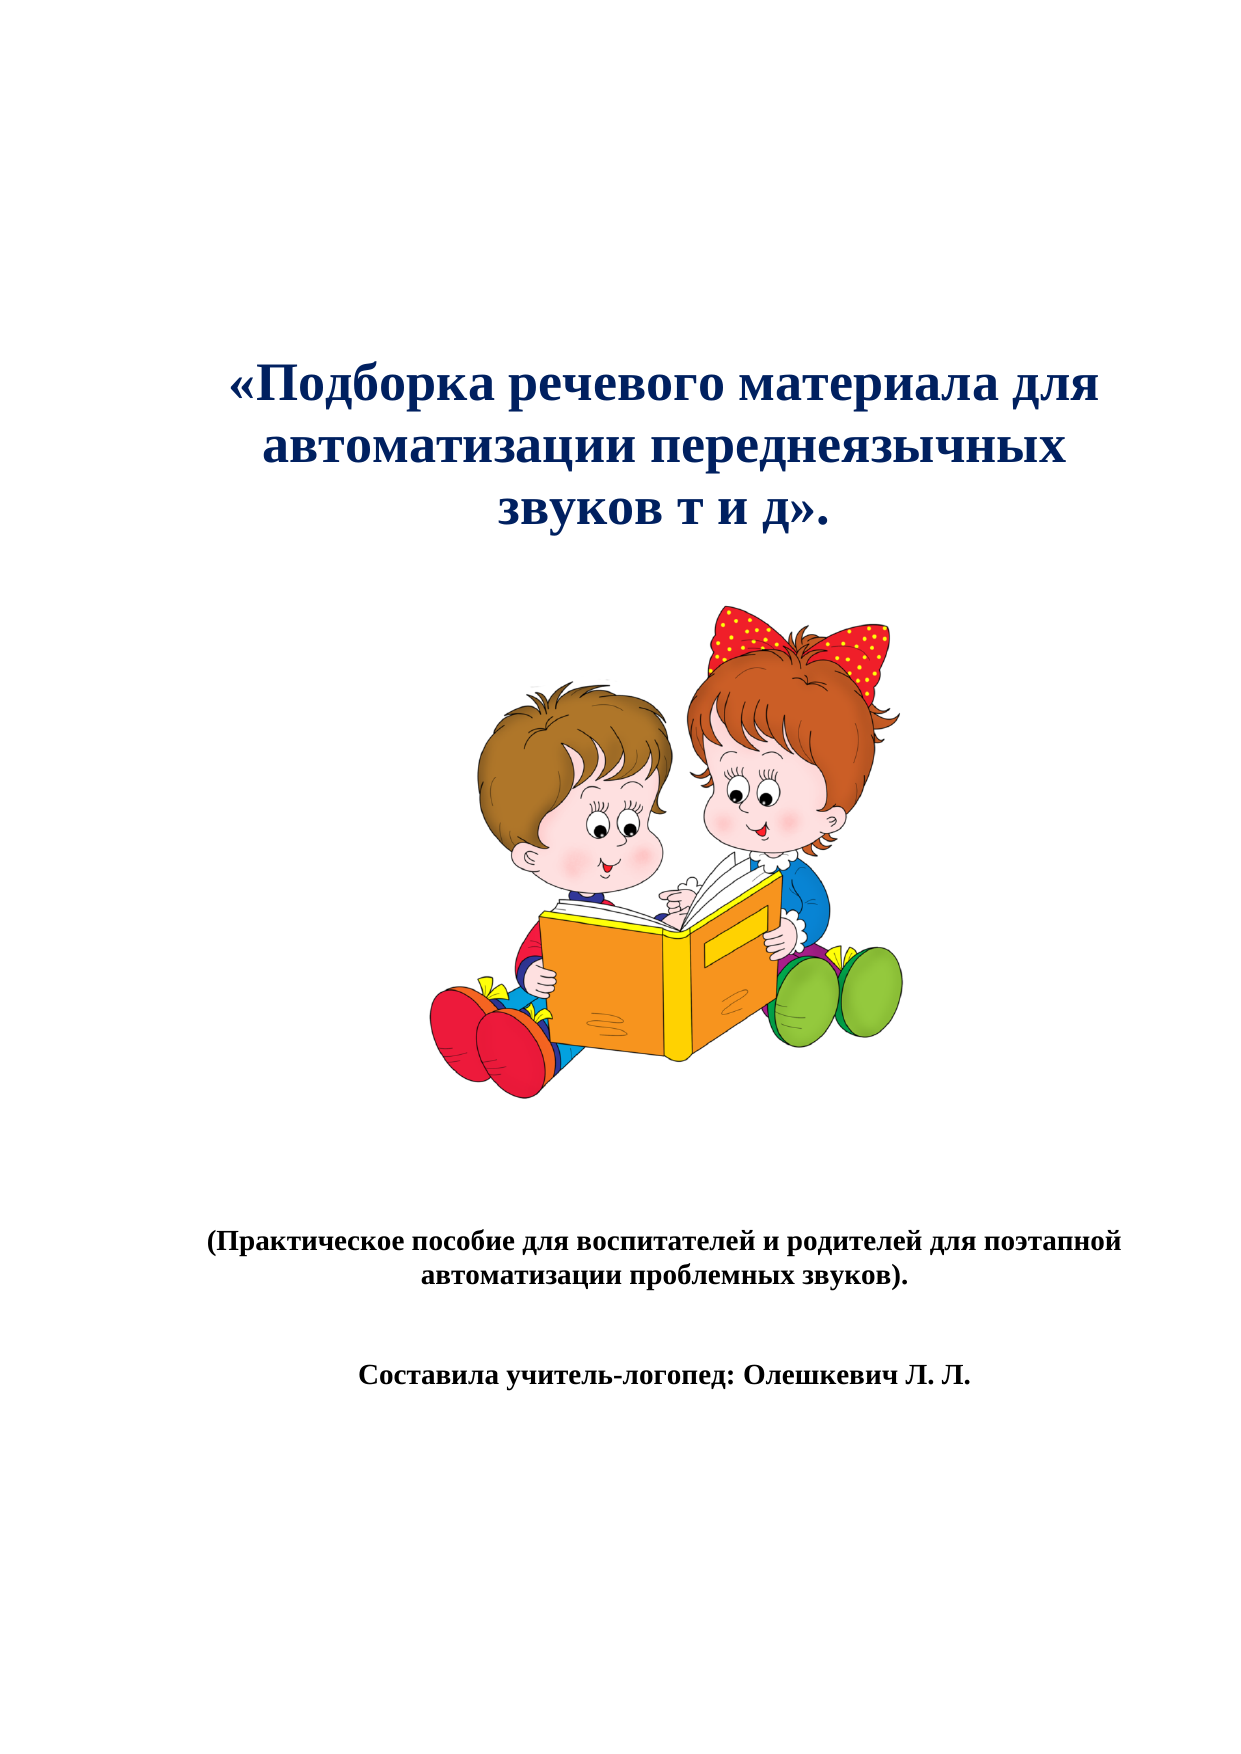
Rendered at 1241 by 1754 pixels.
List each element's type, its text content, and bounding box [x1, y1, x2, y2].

text (Практическое пособие для воспитателей и родителей для поэтапной автоматизации проблемных звуков). [177, 1223, 1152, 1290]
picture [414, 598, 915, 1099]
text «Подборка речевого материала для автоматизации переднеязычных звуков т и д». [177, 349, 1152, 536]
text Составила учитель-логопед: Олешкевич Л. Л. [177, 1357, 1152, 1391]
